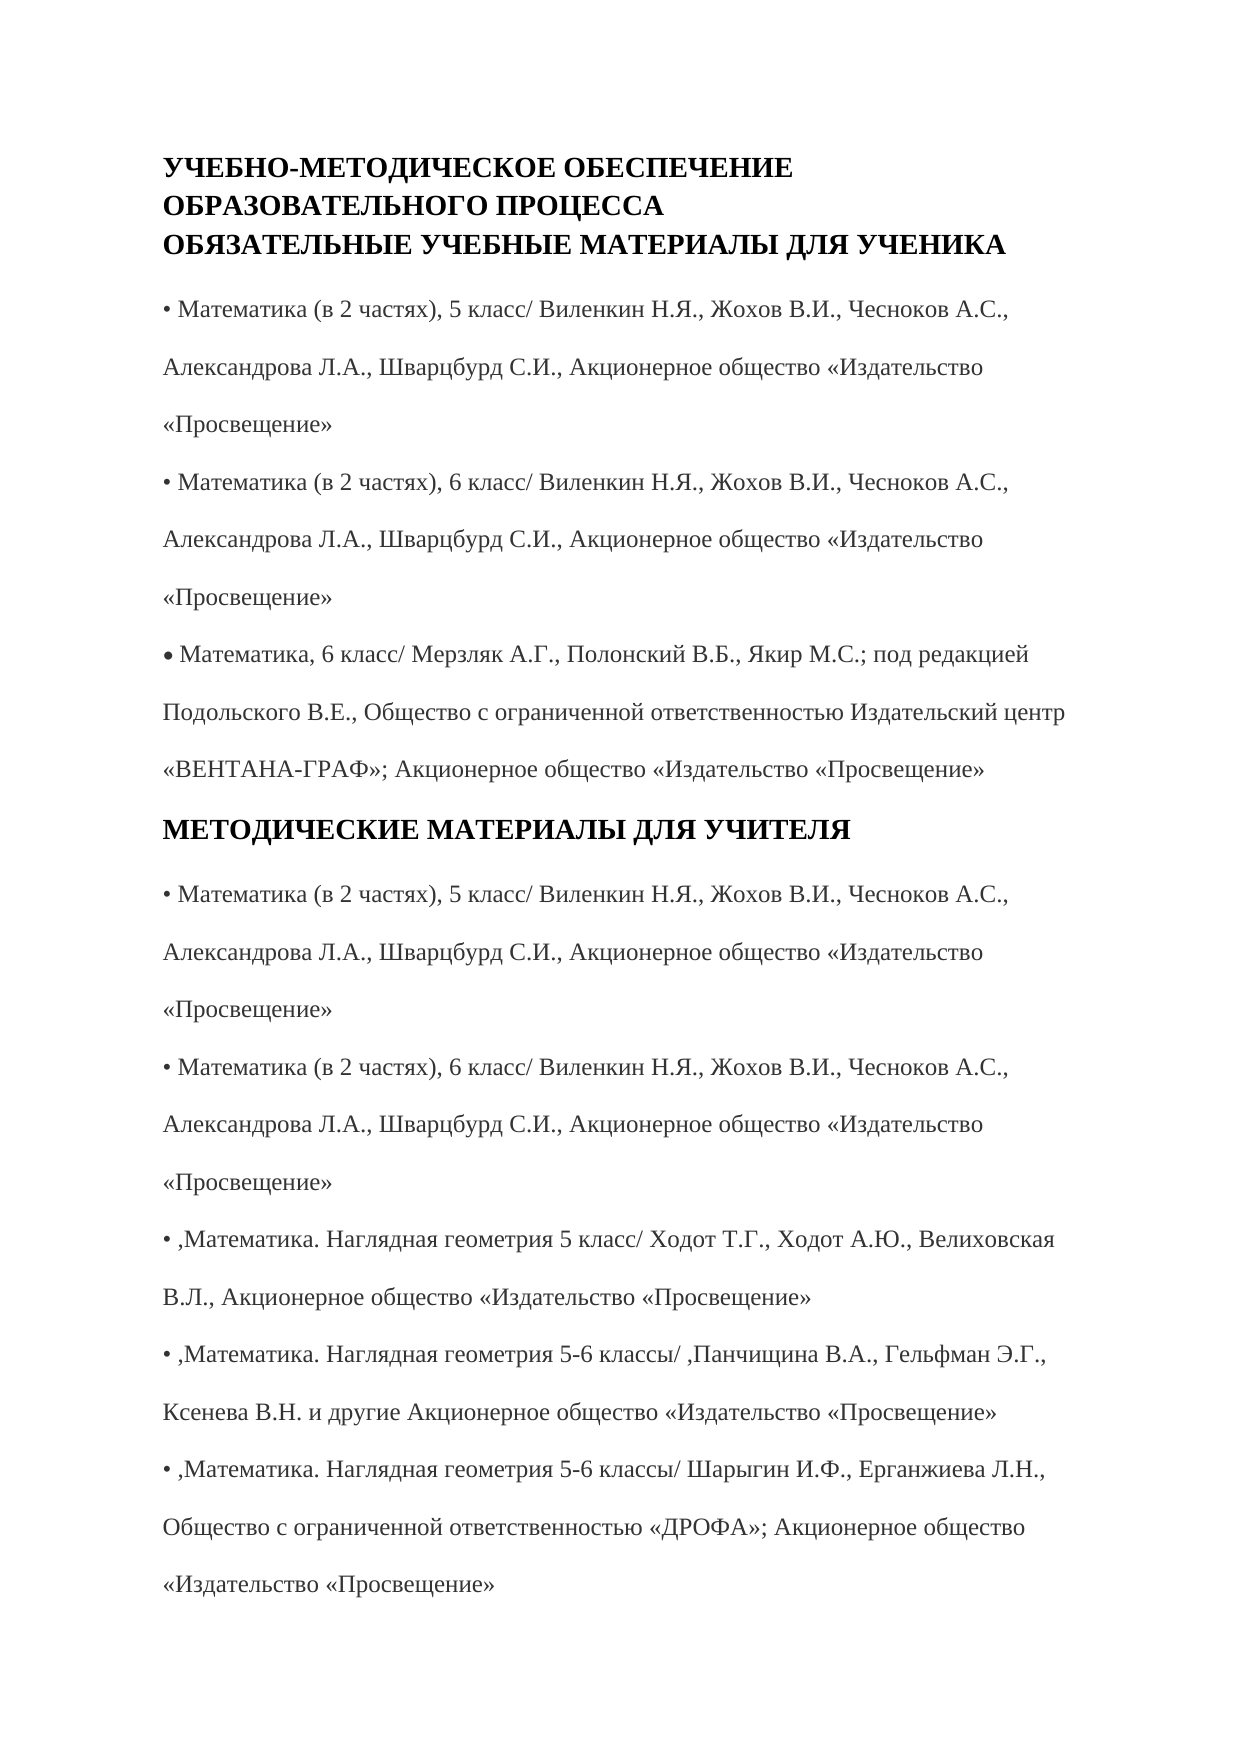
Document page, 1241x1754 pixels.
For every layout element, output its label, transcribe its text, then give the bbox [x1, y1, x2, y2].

text • Математика (в 2 частях), 5 класс/ Виленкин Н.Я., Жохов В.И., Чесноков А.С., Александрова Л.А., Шварцбурд С.И., Акционерное общество «Издательство «Просвещение» • Математика (в 2 частях), 6 класс/ Виленкин Н.Я., Жохов В.И., Чесноков А.С., Александрова Л.А., Шварцбурд С.И., Акционерное общество «Издательство «Просвещение» [162, 879, 1090, 1195]
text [162, 1224, 1090, 1598]
text МЕТОДИЧЕСКИЕ МАТЕРИАЛЫ ДЛЯ УЧИТЕЛЯ [162, 812, 1090, 846]
text УЧЕБНО-МЕТОДИЧЕСКОЕ ОБЕСПЕЧЕНИЕ ОБРАЗОВАТЕЛЬНОГО ПРОЦЕССА [162, 150, 1090, 222]
text ОБЯЗАТЕЛЬНЫЕ УЧЕБНЫЕ МАТЕРИАЛЫ ДЛЯ УЧЕНИКА [162, 227, 1090, 261]
text • Математика (в 2 частях), 5 класс/ Виленкин Н.Я., Жохов В.И., Чесноков А.С., Александрова Л.А., Шварцбурд С.И., Акционерное общество «Издательство «Просвещение» • Математика (в 2 частях), 6 класс/ Виленкин Н.Я., Жохов В.И., Чесноков А.С., Александрова Л.А., Шварцбурд С.И., Акционерное общество «Издательство «Просвещение» [162, 294, 1090, 610]
text ​‌• Математика, 6 класс/ Мерзляк А.Г., Полонский В.Б., Якир М.С.; под редакцией Подольского В.Е., Общество с ограниченной ответственностью Издательский центр «ВЕНТАНА-ГРАФ»; Акционерное общество «Издательство «Просвещение» [162, 639, 1090, 783]
